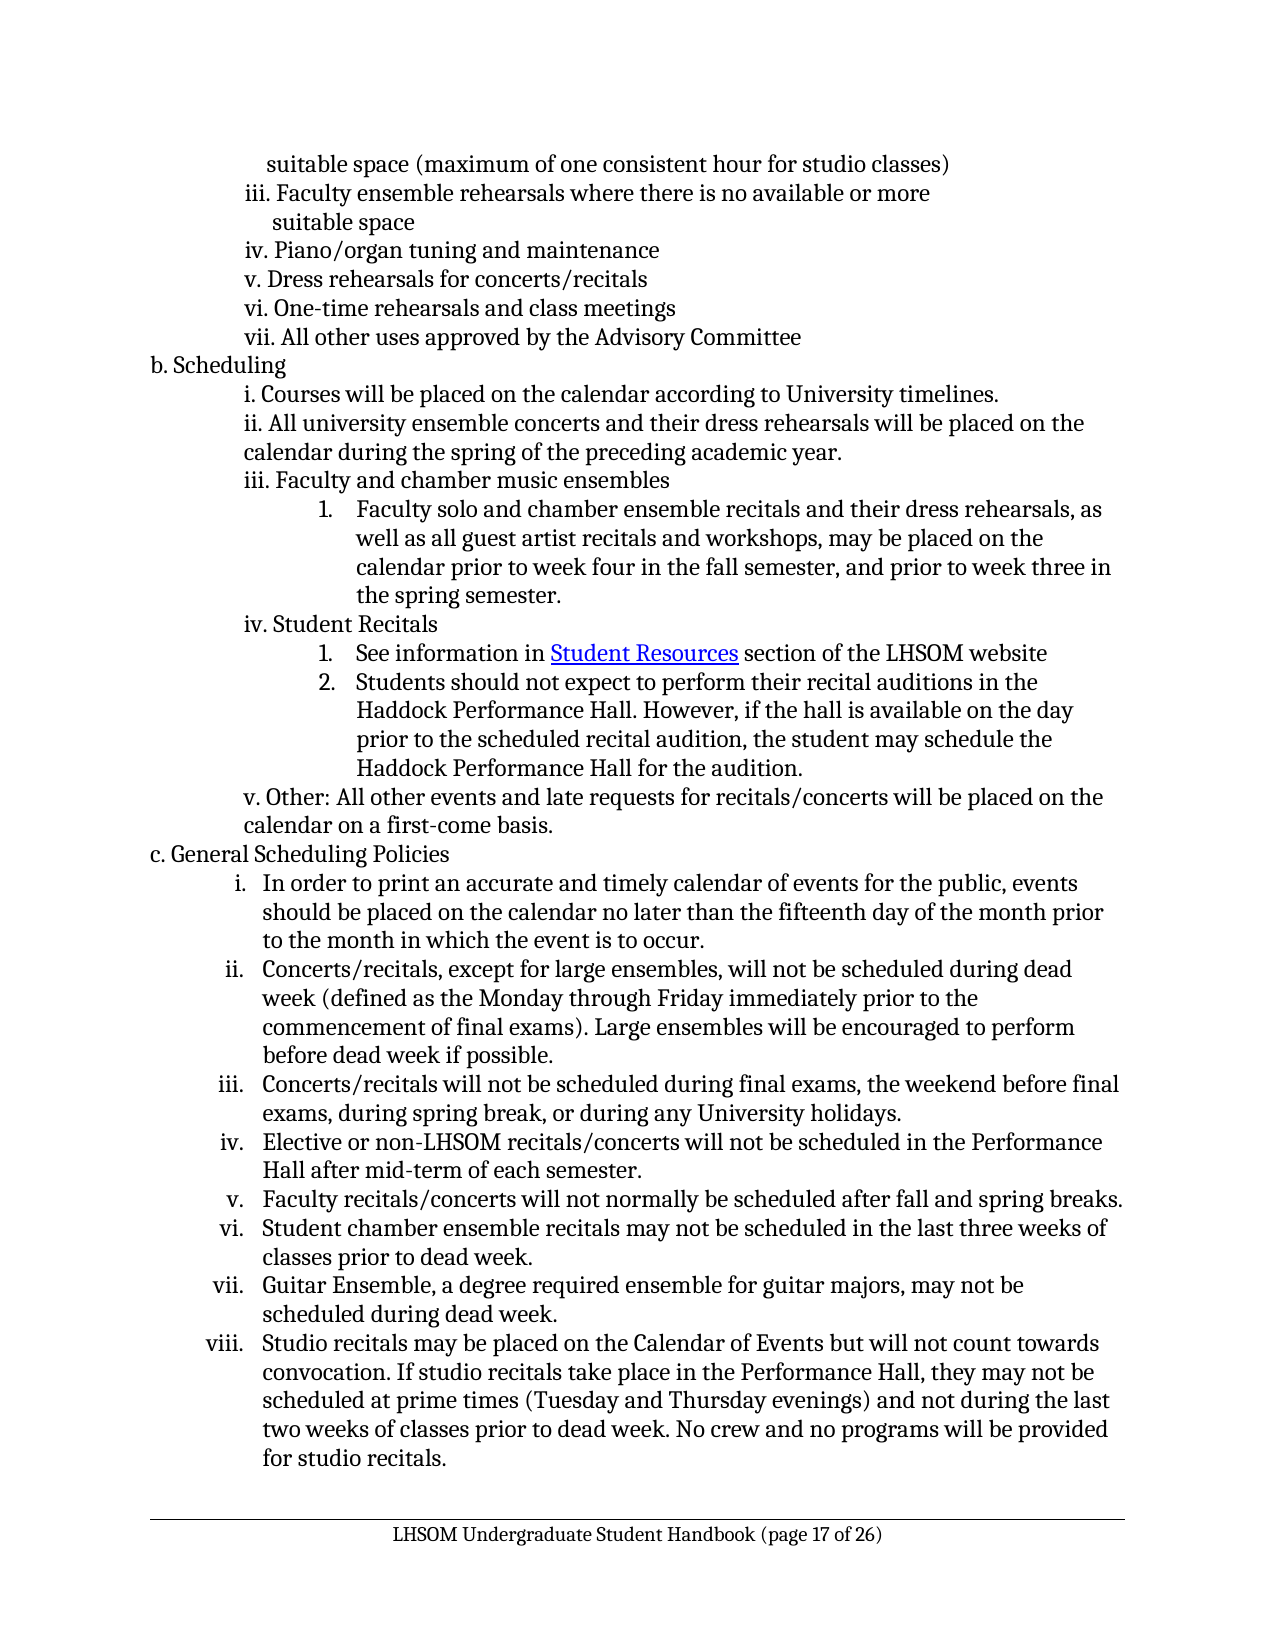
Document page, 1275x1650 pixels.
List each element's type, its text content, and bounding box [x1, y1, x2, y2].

text v. Other: All other events and late requests for recitals/concerts will be placed on the calendar on a first-come basis. [244, 782, 1125, 840]
text vii. All other uses approved by the Advisory Committee [244, 322, 1125, 351]
list Concerts/recitals will not be scheduled during final exams, the weekend before final exams, during spring break, or during any University holidays. [244, 1070, 1125, 1127]
text 1. See information in Student Resources section of the LHSOM website [319, 639, 1125, 667]
text i. In order to print an accurate and timely calendar of events for the public, events should be placed on the calendar no later than the fifteenth day of the month prior to the month in which the event is to occur. [234, 869, 1125, 955]
text iii. Faculty and chamber music ensembles [244, 466, 1125, 495]
list Concerts/recitals, except for large ensembles, will not be scheduled during dead week (defined as the Monday through Friday immediately prior to the commencement of final exams). Large ensembles will be encouraged to perform before dead week if possible. [244, 955, 1125, 1070]
text b. Scheduling [150, 351, 1125, 380]
text suitable space [244, 207, 1125, 236]
list Student chamber ensemble recitals may not be scheduled in the last three weeks of classes prior to dead week. [244, 1214, 1125, 1271]
text iv. Student Recitals [244, 610, 1125, 639]
text vi. One-time rehearsals and class meetings [244, 294, 1125, 322]
text iv. Piano/organ tuning and maintenance [244, 236, 1125, 265]
text iii. Faculty ensemble rehearsals where there is no available or more [244, 179, 1125, 207]
list Studio recitals may be placed on the Calendar of Events but will not count towards convocation. If studio recitals take place in the Performance Hall, they may not be scheduled at prime times (Tuesday and Thursday evenings) and not during the last two weeks of classes prior to dead week. No crew and no programs will be provided for studio recitals. [244, 1329, 1125, 1472]
text v. Dress rehearsals for concerts/recitals [244, 265, 1125, 294]
list Guitar Ensemble, a degree required ensemble for guitar majors, may not be scheduled during dead week. [244, 1271, 1125, 1329]
list Faculty solo and chamber ensemble recitals and their dress rehearsals, as well as all guest artist recitals and workshops, may be placed on the calendar prior to week four in the fall semester, and prior to week three in the spring semester. [319, 495, 1125, 610]
list Students should not expect to perform their recital auditions in the Haddock Performance Hall. However, if the hall is available on the day prior to the scheduled recital audition, the student may schedule the Haddock Performance Hall for the audition. [319, 667, 1125, 782]
text ii. All university ensemble concerts and their dress rehearsals will be placed on the calendar during the spring of the preceding academic year. [244, 409, 1125, 466]
list Elective or non-LHSOM recitals/concerts will not be scheduled in the Performance Hall after mid-term of each semester. [244, 1127, 1125, 1185]
text suitable space (maximum of one consistent hour for studio classes) [244, 150, 1125, 179]
text i. Courses will be placed on the calendar according to University timelines. [244, 380, 1125, 409]
text c. General Scheduling Policies [150, 840, 1125, 869]
list Faculty recitals/concerts will not normally be scheduled after fall and spring breaks. [244, 1185, 1125, 1214]
